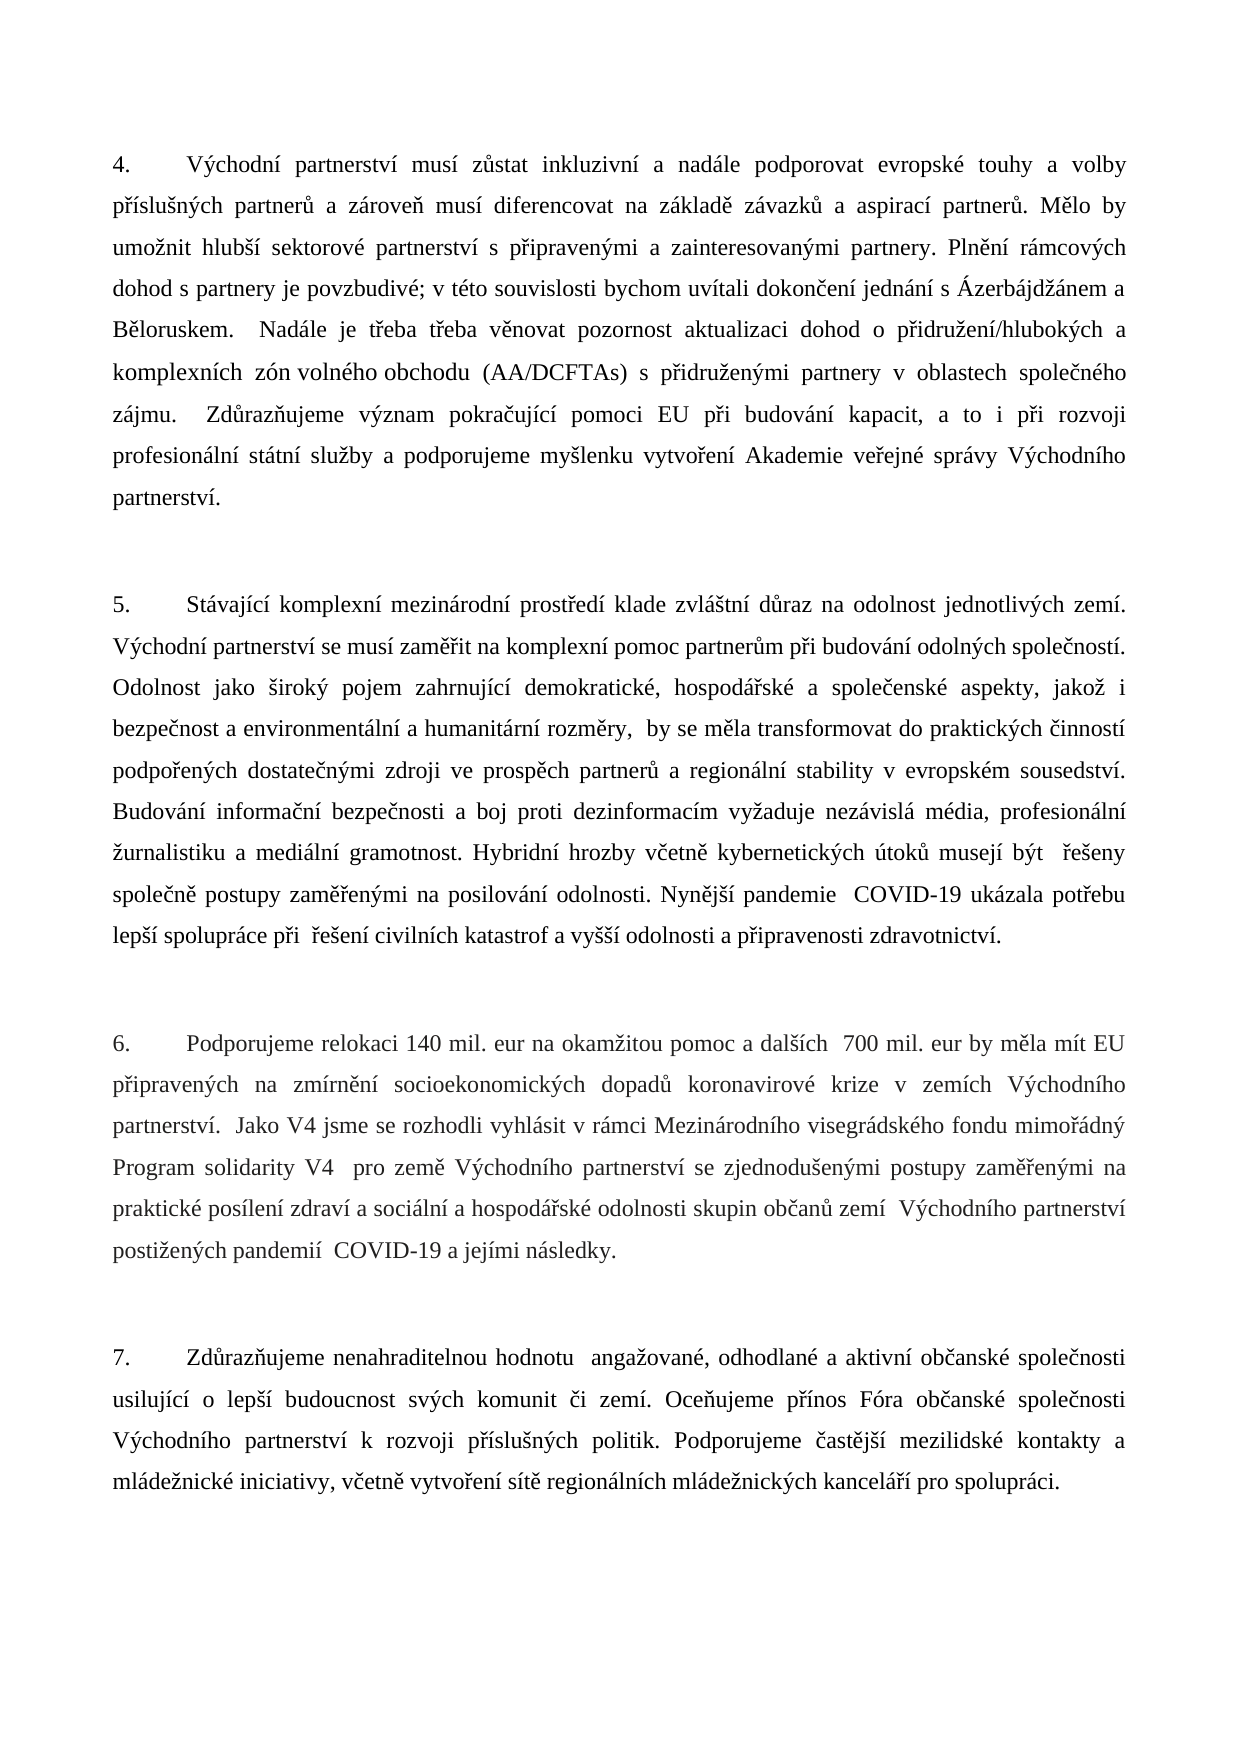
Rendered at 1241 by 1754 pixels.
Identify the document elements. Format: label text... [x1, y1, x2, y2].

text 5. Stávající komplexní mezinárodní prostředí klade zvláštní důraz na odolnost jednotlivých zemí. Východní partnerství se musí zaměřit na komplexní pomoc partnerům při budování odolných společností. Odolnost jako široký pojem zahrnující demokratické, hospodářské a společenské aspekty, jakož i bezpečnost a environmentální a humanitární rozměry, by se měla transformovat do praktických činností podpořených dostatečnými zdroji ve prospěch partnerů a regionální stability v evropském sousedství. Budování informační bezpečnosti a boj proti dezinformacím vyžaduje nezávislá média, profesionální žurnalistiku a mediální gramotnost. Hybridní hrozby včetně kybernetických útoků musejí být řešeny společně postupy zaměřenými na posilování odolnosti. Nynější pandemie COVID-19 ukázala potřebu lepší spolupráce při řešení civilních katastrof a vyšší odolnosti a připravenosti zdravotnictví. [112, 590, 1128, 949]
text 6. Podporujeme relokaci 140 mil. eur na okamžitou pomoc a dalších 700 mil. eur by měla mít EU připravených na zmírnění socioekonomických dopadů koronavirové krize v zemích Východního partnerství. Jako V4 jsme se rozhodli vyhlásit v rámci Mezinárodního visegrádského fondu mimořádný Program solidarity V4 pro země Východního partnerství se zjednodušenými postupy zaměřenými na praktické posílení zdraví a sociální a hospodářské odolnosti skupin občanů zemí Východního partnerství postižených pandemií COVID-19 a jejími následky. [112, 1029, 1128, 1263]
text 4. Východní partnerství musí zůstat inkluzivní a nadále podporovat evropské touhy a volby příslušných partnerů a zároveň musí diferencovat na základě závazků a aspirací partnerů. Mělo by umožnit hlubší sektorové partnerství s připravenými a zainteresovanými partnery. Plnění rámcových dohod s partnery je povzbudivé; v této souvislosti bychom uvítali dokončení jednání s Ázerbájdžánem a Běloruskem. Nadále je třeba třeba věnovat pozornost aktualizaci dohod o přidružení/hlubokých a komplexních zón volného obchodu (AA/DCFTAs) s přidruženými partnery v oblastech společného zájmu. Zdůrazňujeme význam pokračující pomoci EU při budování kapacit, a to i při rozvoji profesionální státní služby a podporujeme myšlenku vytvoření Akademie veřejné správy Východního partnerství. [112, 150, 1128, 510]
text 7. Zdůrazňujeme nenahraditelnou hodnotu angažované, odhodlané a aktivní občanské společnosti usilující o lepší budoucnost svých komunit či zemí. Oceňujeme přínos Fóra občanské společnosti Východního partnerství k rozvoji příslušných politik. Podporujeme častější mezilidské kontakty a mládežnické iniciativy, včetně vytvoření sítě regionálních mládežnických kanceláří pro spolupráci. [112, 1343, 1128, 1495]
